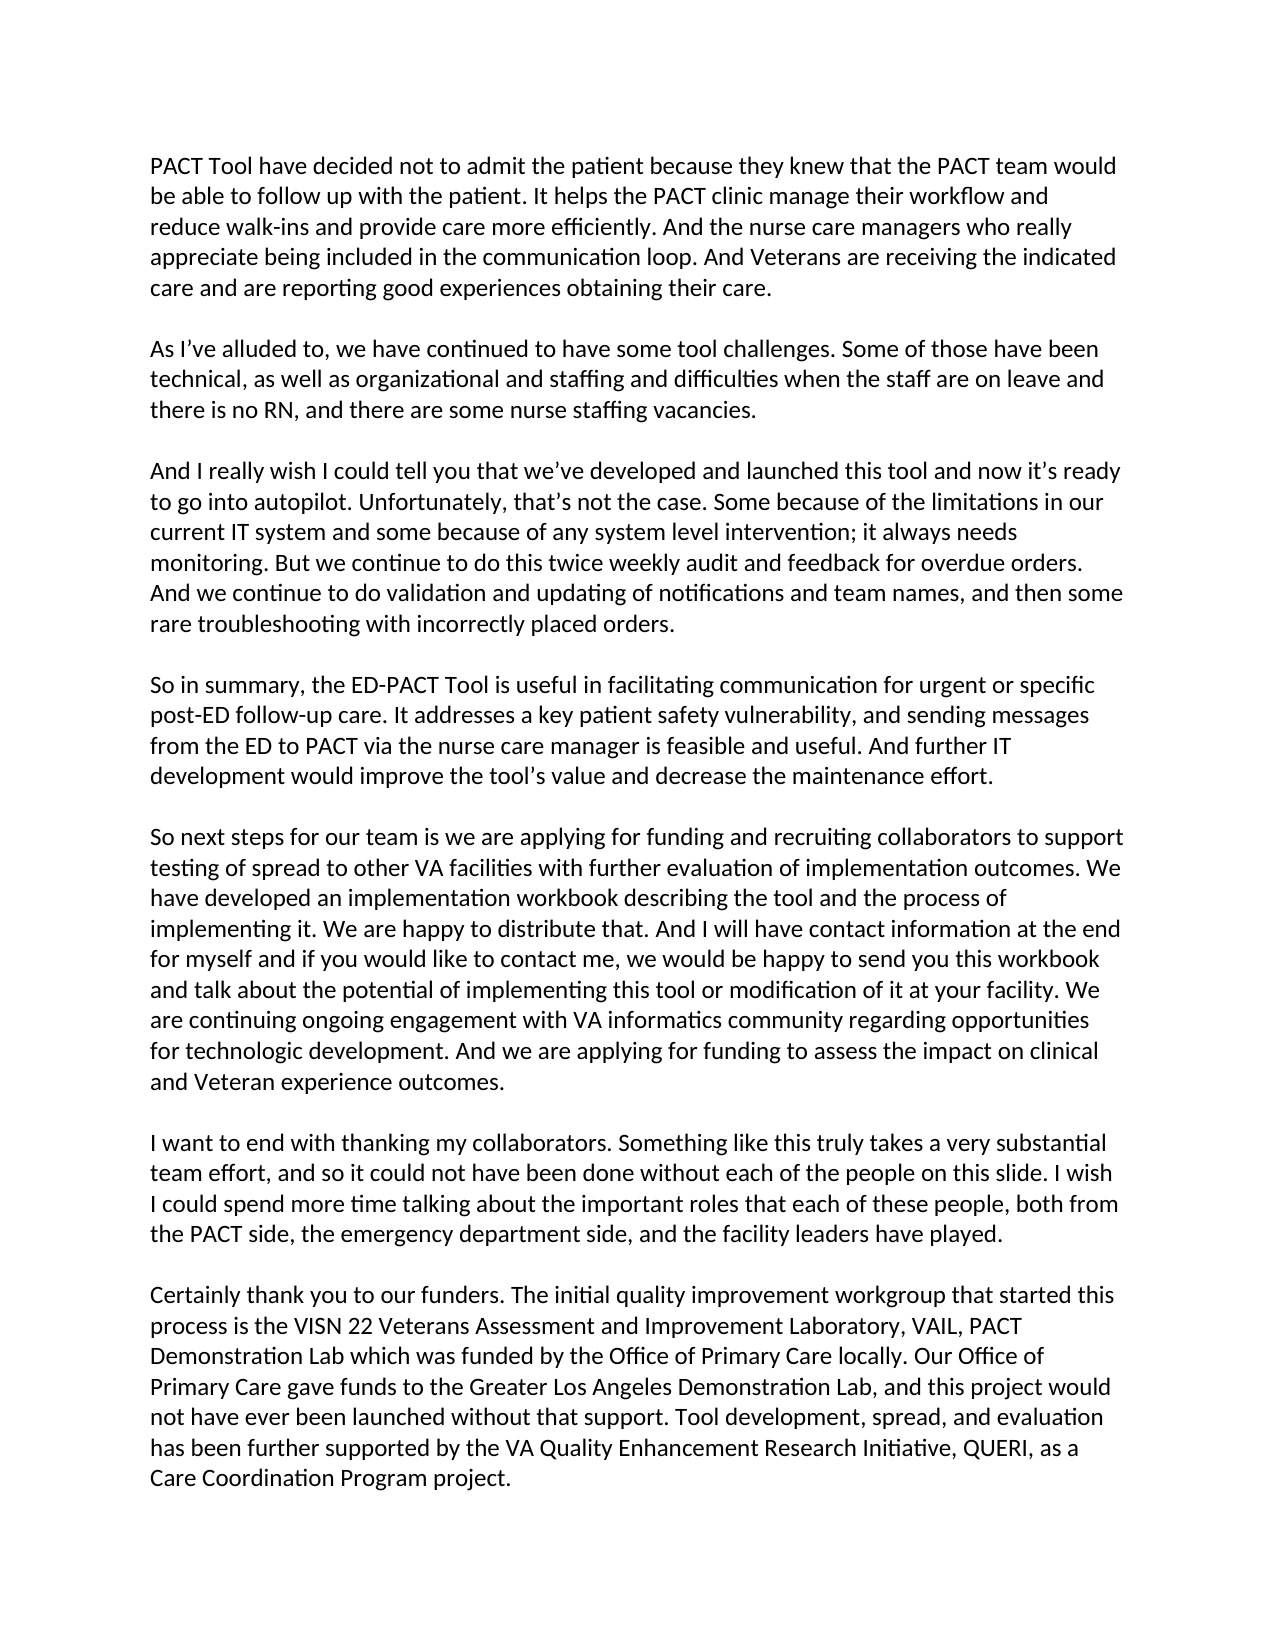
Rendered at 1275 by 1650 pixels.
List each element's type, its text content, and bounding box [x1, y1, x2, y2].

text Certainly thank you to our funders. The initial quality improvement workgroup that started this process is the VISN 22 Veterans Assessment and Improvement Laboratory, VAIL, PACT Demonstration Lab which was funded by the Office of Primary Care locally. Our Office of Primary Care gave funds to the Greater Los Angeles Demonstration Lab, and this project would not have ever been launched without that support. Tool development, spread, and evaluation has been further supported by the VA Quality Enhancement Research Initiative, QUERI, as a Care Coordination Program project. [150, 1279, 1125, 1493]
text As I’ve alluded to, we have continued to have some tool challenges. Some of those have been technical, as well as organizational and staffing and difficulties when the staff are on leave and there is no RN, and there are some nurse staffing vacancies. [150, 333, 1125, 425]
text So next steps for our team is we are applying for funding and recruiting collaborators to support testing of spread to other VA facilities with further evaluation of implementation outcomes. We have developed an implementation workbook describing the tool and the process of implementing it. We are happy to distribute that. And I will have contact information at the end for myself and if you would like to contact me, we would be happy to send you this workbook and talk about the potential of implementing this tool or modification of it at your facility. We are continuing ongoing engagement with VA informatics community regarding opportunities for technologic development. And we are applying for funding to assess the impact on clinical and Veteran experience outcomes. [150, 821, 1125, 1096]
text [150, 150, 1125, 303]
text I want to end with thanking my collaborators. Something like this truly takes a very substantial team effort, and so it could not have been done without each of the people on this slide. I wish I could spend more time talking about the important roles that each of these people, both from the PACT side, the emergency department side, and the facility leaders have played. [150, 1127, 1125, 1249]
text And I really wish I could tell you that we’ve developed and launched this tool and now it’s ready to go into autopilot. Unfortunately, that’s not the case. Some because of the limitations in our current IT system and some because of any system level intervention; it always needs monitoring. But we continue to do this twice weekly audit and feedback for overdue orders. And we continue to do validation and updating of notifications and team names, and then some rare troubleshooting with incorrectly placed orders. [150, 455, 1125, 638]
text So in summary, the ED-PACT Tool is useful in facilitating communication for urgent or specific post-ED follow-up care. It addresses a key patient safety vulnerability, and sending messages from the ED to PACT via the nurse care manager is feasible and useful. And further IT development would improve the tool’s value and decrease the maintenance effort. [150, 669, 1125, 791]
